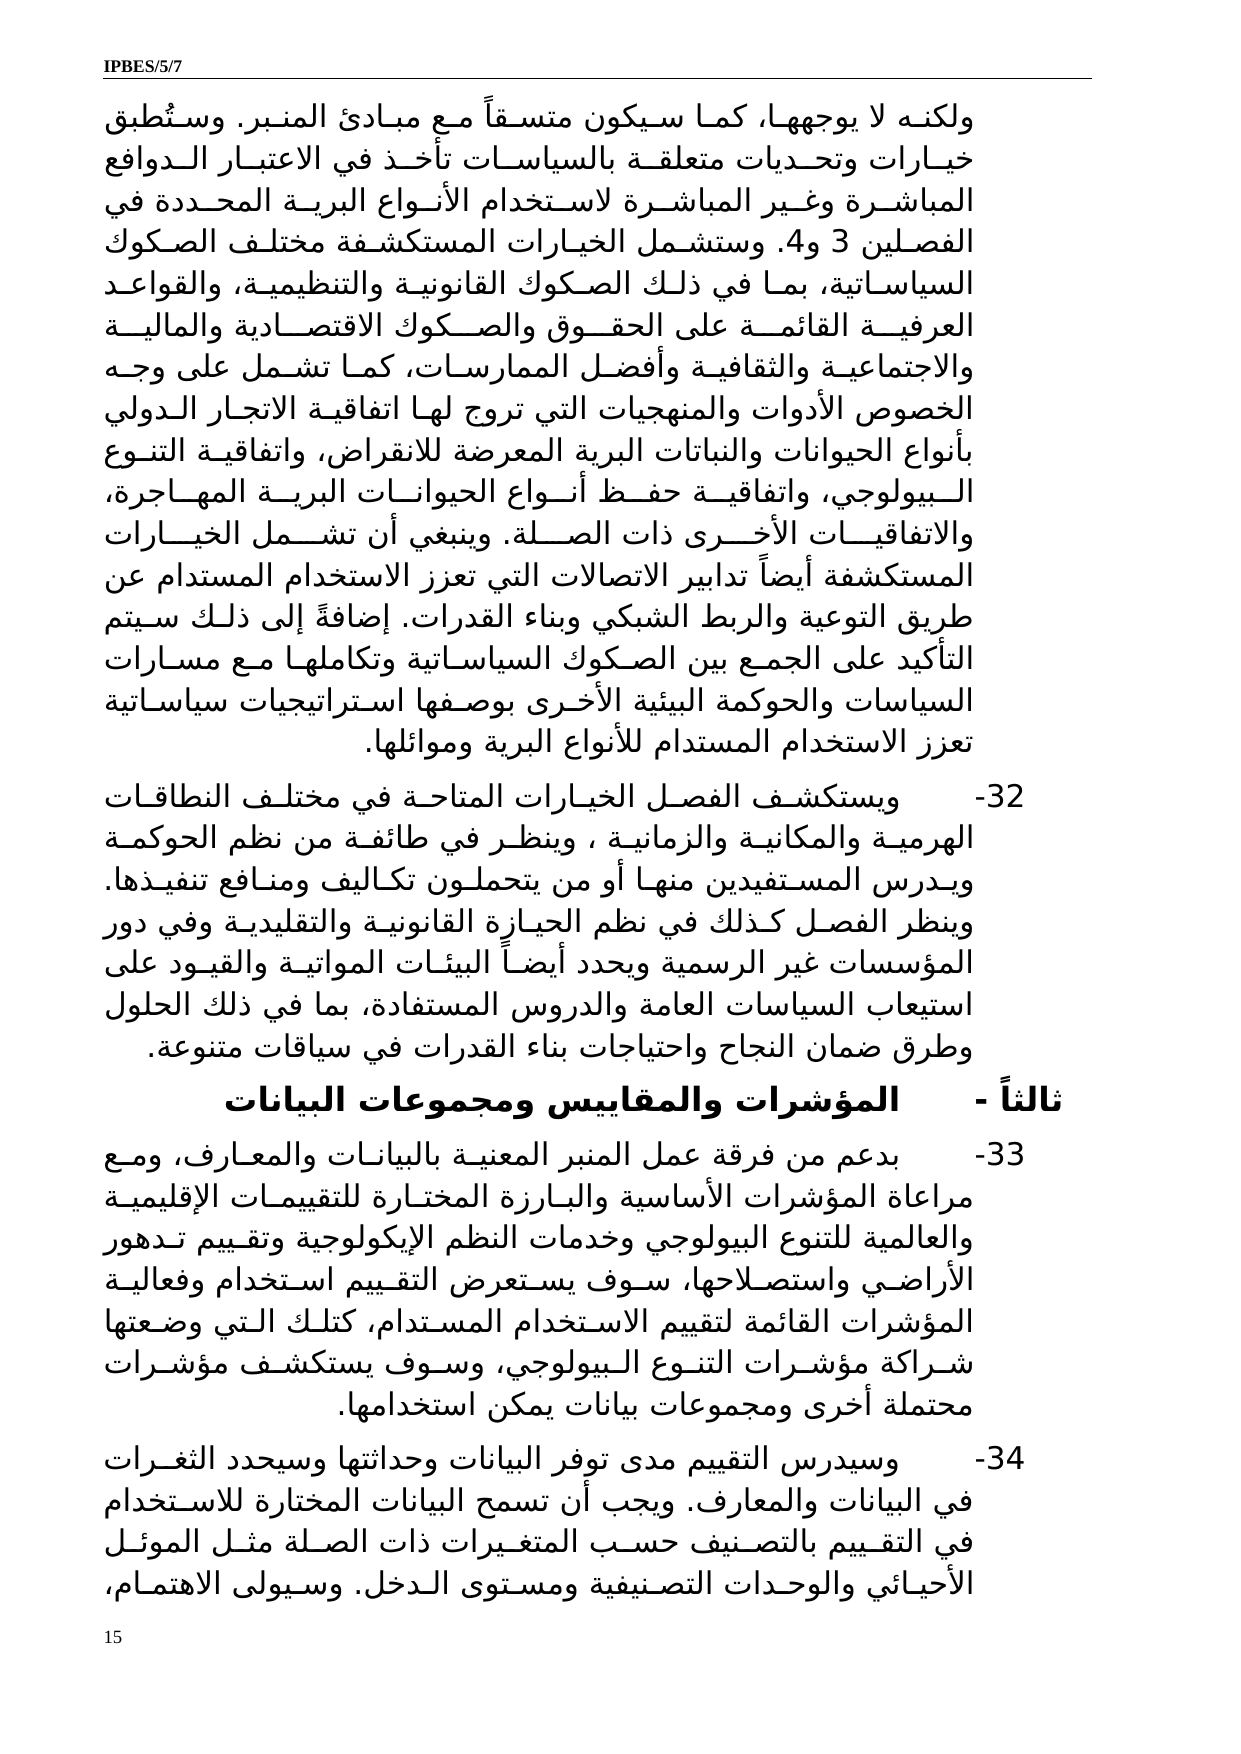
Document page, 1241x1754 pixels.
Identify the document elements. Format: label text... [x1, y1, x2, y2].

list ويستكشف الفصل الخيارات المتاحة في مختلف النطاقات الهرمية والمكانية والزمانية ، وينظر في طائفة من نظم الحوكمة ويدرس المستفيدين منها أو من يتحملون تكاليف ومنافع تنفيذها. وينظر الفصل كذلك في نظم الحيازة القانونية والتقليدية وفي دور المؤسسات غير الرسمية ويحدد أيضاً البيئات المواتية والقيود على استيعاب السياسات العامة والدروس المستفادة، بما في ذلك الحلول وطرق ضمان النجاح واحتياجات بناء القدرات في سياقات متنوعة. [103, 774, 974, 1065]
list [103, 1436, 974, 1603]
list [103, 94, 974, 761]
list بدعم من فرقة عمل المنبر المعنية بالبيانات والمعارف، ومع مراعاة المؤشرات الأساسية والبارزة المختارة للتقييمات الإقليمية والعالمية للتنوع البيولوجي وخدمات النظم الإيكولوجية وتقييم تدهور الأراضي واستصلاحها، سوف يستعرض التقييم استخدام وفعالية المؤشرات القائمة لتقييم الاستخدام المستدام، كتلك التي وضعتها شراكة مؤشرات التنوع البيولوجي، وسوف يستكشف مؤشرات محتملة أخرى ومجموعات بيانات يمكن استخدامها. [103, 1132, 974, 1424]
text ثالثاً - المؤشرات والمقاييس ومجموعات البيانات [103, 1078, 1063, 1119]
